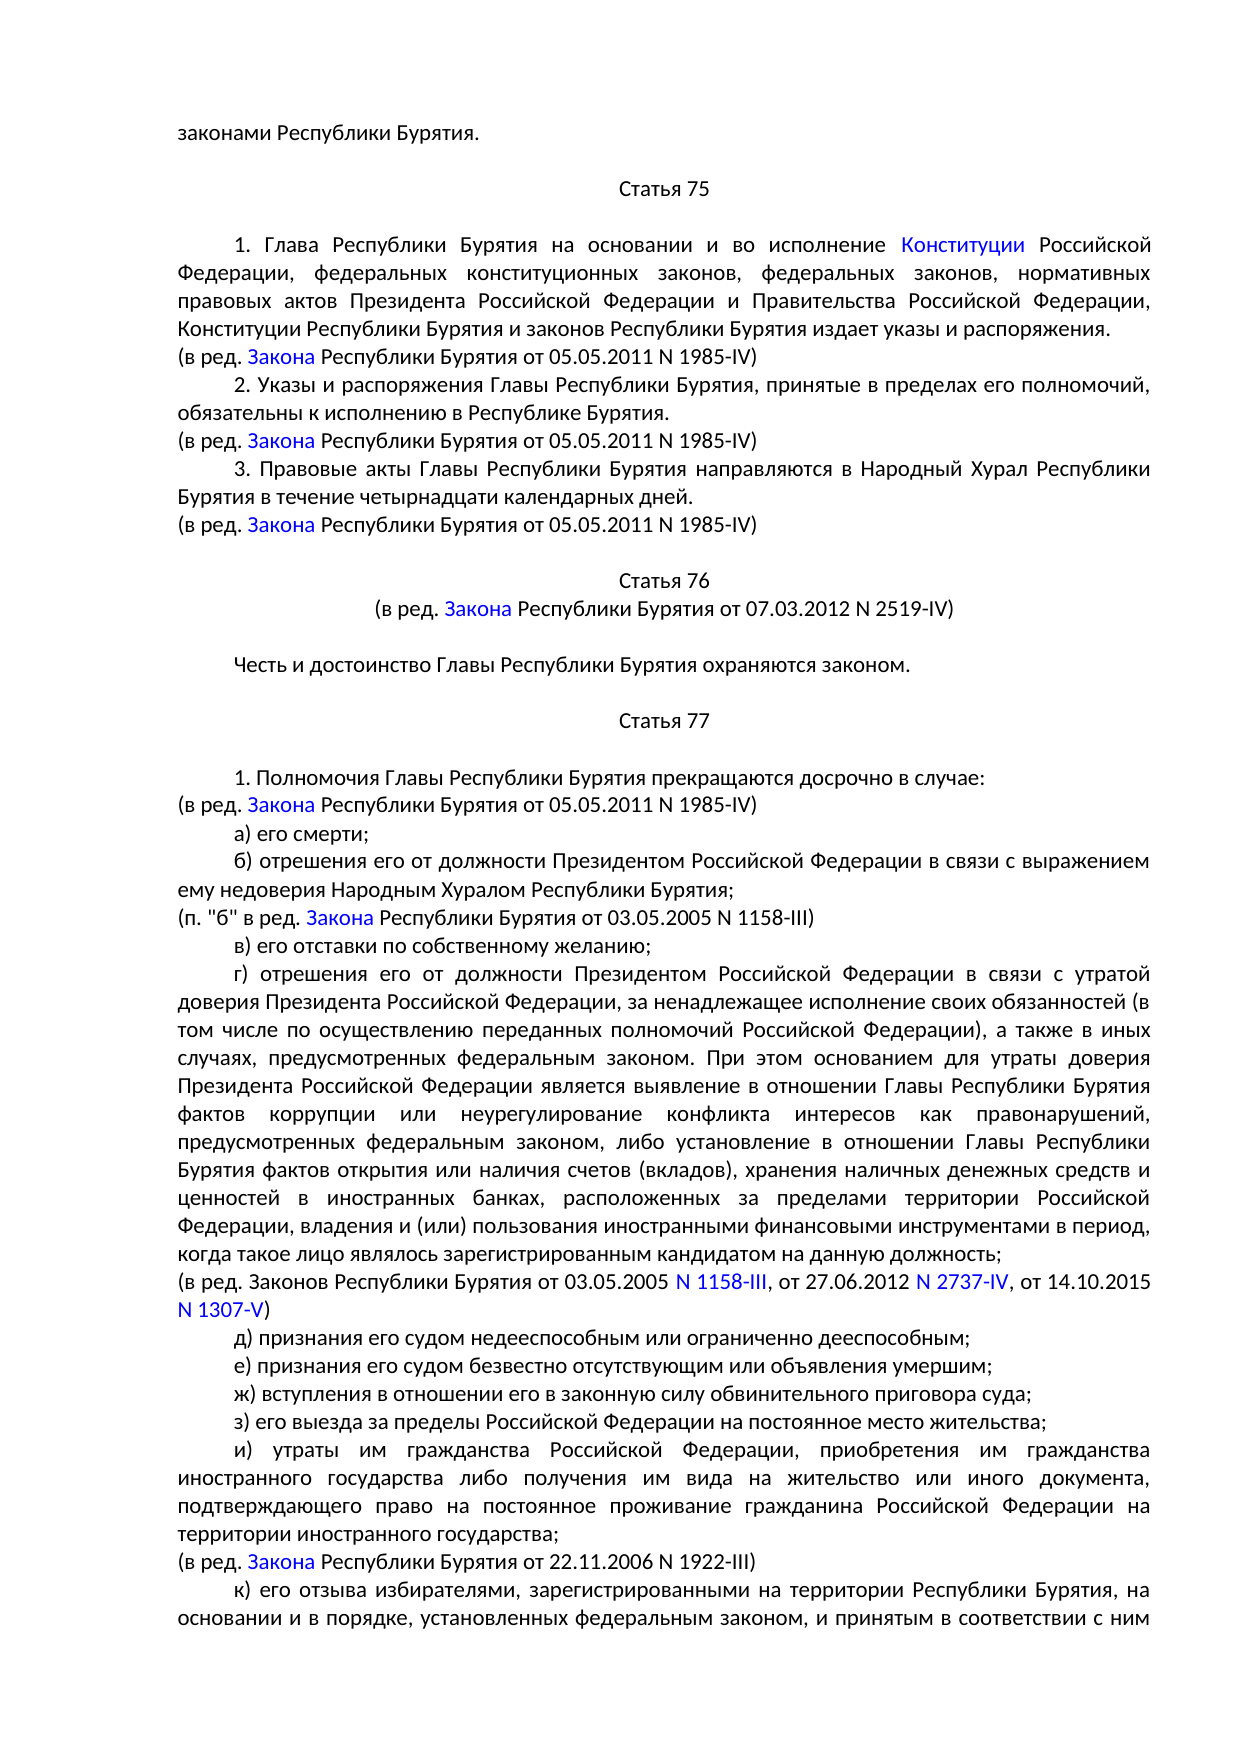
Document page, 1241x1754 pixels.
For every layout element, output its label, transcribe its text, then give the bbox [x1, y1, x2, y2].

text (в ред. Закона Республики Бурятия от 05.05.2011 N 1985-IV) [177, 342, 1152, 370]
text а) его смерти; [177, 819, 1152, 847]
text (в ред. Закона Республики Бурятия от 05.05.2011 N 1985-IV) [177, 510, 1152, 538]
text в) его отставки по собственному желанию; [177, 931, 1152, 959]
text б) отрешения его от должности Президентом Российской Федерации в связи с выражением ему недоверия Народным Хуралом Республики Бурятия; [177, 847, 1152, 903]
text ж) вступления в отношении его в законную силу обвинительного приговора суда; [177, 1379, 1152, 1407]
text е) признания его судом безвестно отсутствующим или объявления умершим; [177, 1351, 1152, 1379]
text (п. "б" в ред. Закона Республики Бурятия от 03.05.2005 N 1158-III) [177, 903, 1152, 931]
text (в ред. Закона Республики Бурятия от 22.11.2006 N 1922-III) [177, 1547, 1152, 1575]
text 1. Глава Республики Бурятия на основании и во исполнение Конституции Российской Федерации, федеральных конституционных законов, федеральных законов, нормативных правовых актов Президента Российской Федерации и Правительства Российской Федерации, Конституции Республики Бурятия и законов Республики Бурятия издает указы и распоряжения. [177, 230, 1152, 342]
text 3. Правовые акты Главы Республики Бурятия направляются в Народный Хурал Республики Бурятия в течение четырнадцати календарных дней. [177, 454, 1152, 510]
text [177, 1575, 1152, 1631]
text (в ред. Закона Республики Бурятия от 05.05.2011 N 1985-IV) [177, 426, 1152, 454]
text 2. Указы и распоряжения Главы Республики Бурятия, принятые в пределах его полномочий, обязательны к исполнению в Республике Бурятия. [177, 370, 1152, 426]
text Статья 77 [177, 707, 1152, 734]
text (в ред. Закона Республики Бурятия от 07.03.2012 N 2519-IV) [177, 594, 1152, 622]
text 1. Полномочия Главы Республики Бурятия прекращаются досрочно в случае: [177, 763, 1152, 791]
text Статья 75 [177, 174, 1152, 202]
text и) утраты им гражданства Российской Федерации, приобретения им гражданства иностранного государства либо получения им вида на жительство или иного документа, подтверждающего право на постоянное проживание гражданина Российской Федерации на территории иностранного государства; [177, 1435, 1152, 1547]
text д) признания его судом недееспособным или ограниченно дееспособным; [177, 1323, 1152, 1351]
text з) его выезда за пределы Российской Федерации на постоянное место жительства; [177, 1407, 1152, 1435]
text (в ред. Законов Республики Бурятия от 03.05.2005 N 1158-III, от 27.06.2012 N 2737-IV, от 14.10.2015 N 1307-V) [177, 1267, 1152, 1323]
text Статья 76 [177, 566, 1152, 594]
text Честь и достоинство Главы Республики Бурятия охраняются законом. [177, 651, 1152, 678]
text г) отрешения его от должности Президентом Российской Федерации в связи с утратой доверия Президента Российской Федерации, за ненадлежащее исполнение своих обязанностей (в том числе по осуществлению переданных полномочий Российской Федерации), а также в иных случаях, предусмотренных федеральным законом. При этом основанием для утраты доверия Президента Российской Федерации является выявление в отношении Главы Республики Бурятия фактов коррупции или неурегулирование конфликта интересов как правонарушений, предусмотренных федеральным законом, либо установление в отношении Главы Республики Бурятия фактов открытия или наличия счетов (вкладов), хранения наличных денежных средств и ценностей в иностранных банках, расположенных за пределами территории Российской Федерации, владения и (или) пользования иностранными финансовыми инструментами в период, когда такое лицо являлось зарегистрированным кандидатом на данную должность; [177, 959, 1152, 1267]
text (в ред. Закона Республики Бурятия от 05.05.2011 N 1985-IV) [177, 791, 1152, 819]
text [177, 118, 1152, 146]
